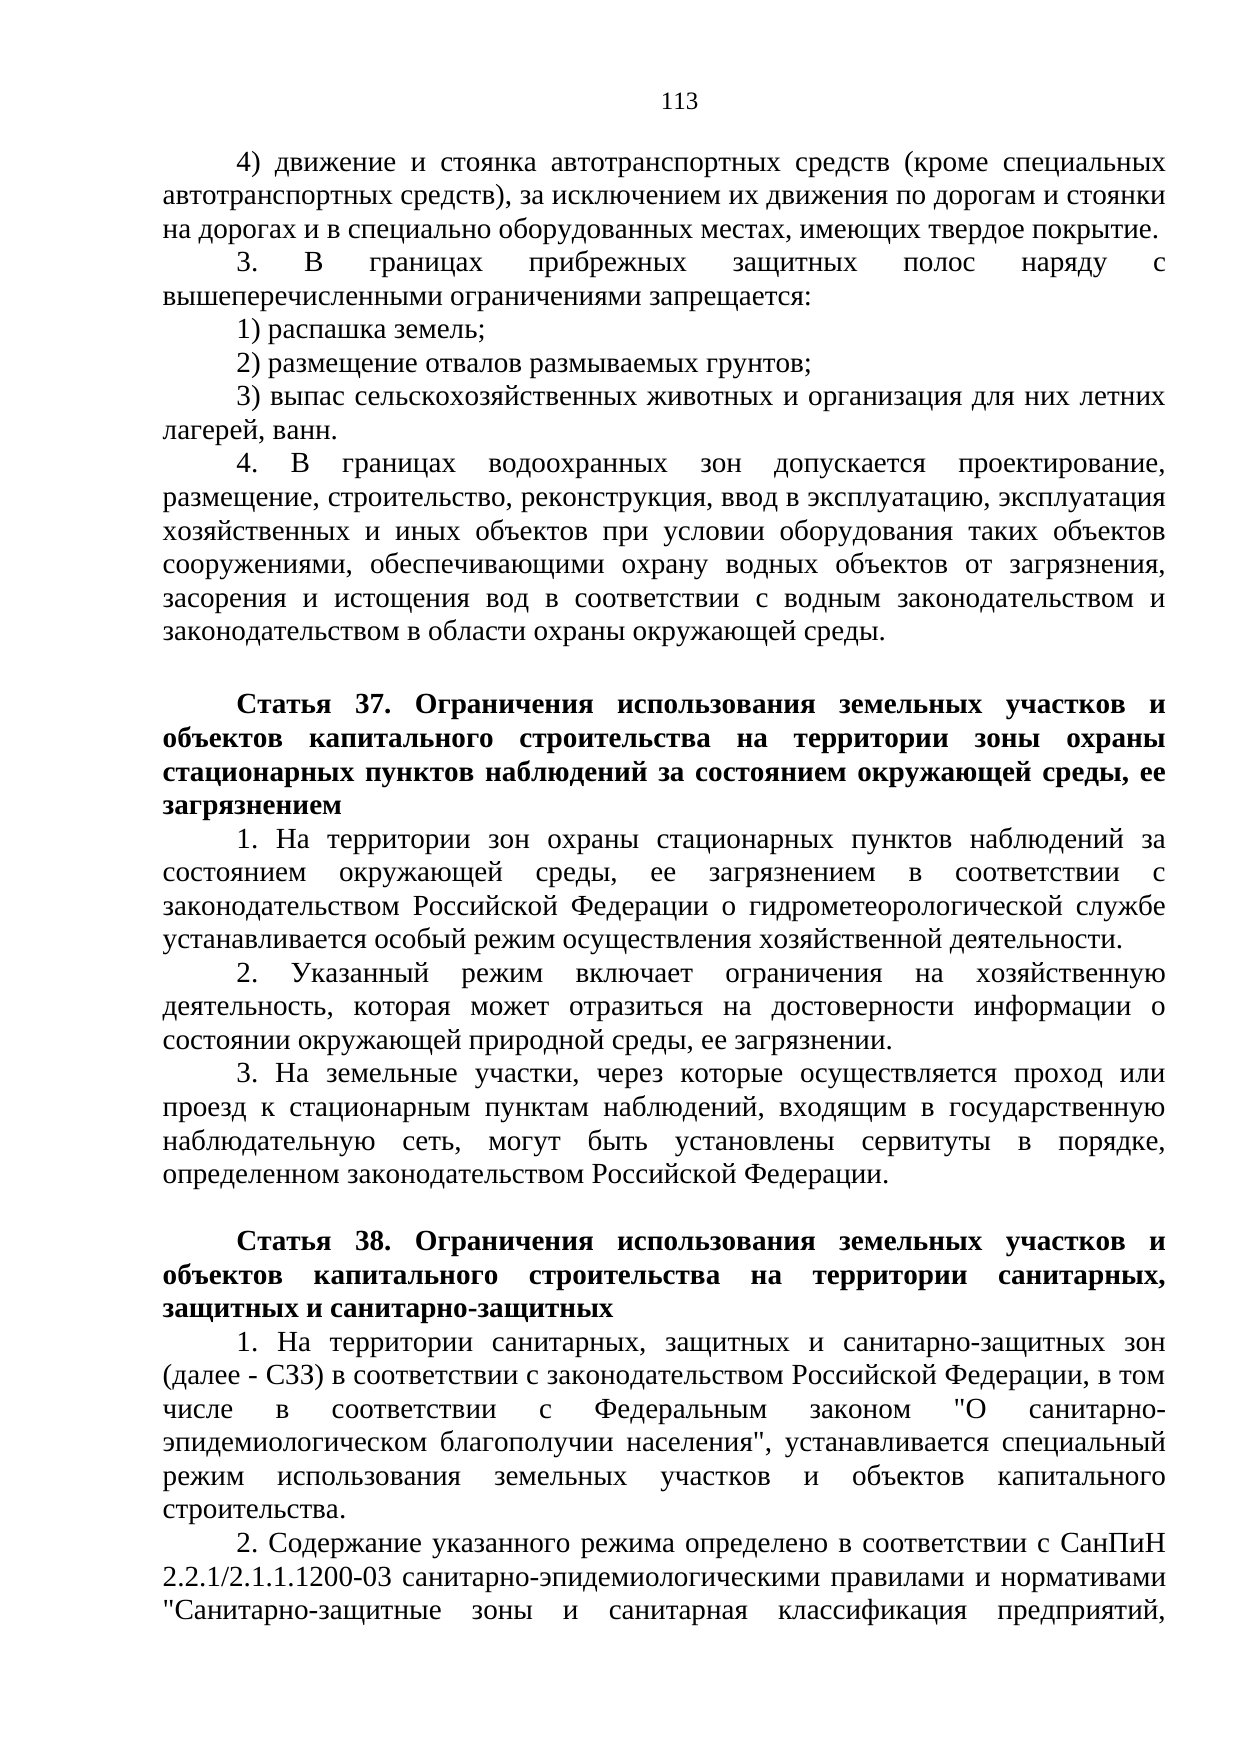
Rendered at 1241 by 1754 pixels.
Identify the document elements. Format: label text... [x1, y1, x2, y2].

text 3. На земельные участки, через которые осуществляется проход или проезд к стационарным пунктам наблюдений, входящим в государственную наблюдательную сеть, могут быть установлены сервитуты в порядке, определенном законодательством Российской Федерации. [162, 1056, 1167, 1190]
text 4. В границах водоохранных зон допускается проектирование, размещение, строительство, реконструкция, ввод в эксплуатацию, эксплуатация хозяйственных и иных объектов при условии оборудования таких объектов сооружениями, обеспечивающими охрану водных объектов от загрязнения, засорения и истощения вод в соответствии с водным законодательством и законодательством в области охраны окружающей среды. [162, 446, 1167, 647]
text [162, 1525, 1167, 1626]
text Статья 37. Ограничения использования земельных участков и объектов капитального строительства на территории зоны охраны стационарных пунктов наблюдений за состоянием окружающей среды, ее загрязнением [162, 687, 1167, 821]
text 1) распашка земель; [162, 311, 1167, 345]
text Статья 38. Ограничения использования земельных участков и объектов капитального строительства на территории санитарных, защитных и санитарно-защитных [162, 1223, 1167, 1324]
text 1. На территории зон охраны стационарных пунктов наблюдений за состоянием окружающей среды, ее загрязнением в соответствии с законодательством Российской Федерации о гидрометеорологической службе устанавливается особый режим осуществления хозяйственной деятельности. [162, 821, 1167, 955]
text 4) движение и стоянка автотранспортных средств (кроме специальных автотранспортных средств), за исключением их движения по дорогам и стоянки на дорогах и в специально оборудованных местах, имеющих твердое покрытие. [162, 144, 1167, 244]
text 3. В границах прибрежных защитных полос наряду с вышеперечисленными ограничениями запрещается: [162, 244, 1167, 311]
text 1. На территории санитарных, защитных и санитарно-защитных зон (далее - СЗЗ) в соответствии с законодательством Российской Федерации, в том числе в соответствии с Федеральным законом "О санитарно-эпидемиологическом благополучии населения", устанавливается специальный режим использования земельных участков и объектов капитального строительства. [162, 1324, 1167, 1525]
text 3) выпас сельскохозяйственных животных и организация для них летних лагерей, ванн. [162, 378, 1167, 446]
text 2) размещение отвалов размываемых грунтов; [162, 345, 1167, 378]
text 2. Указанный режим включает ограничения на хозяйственную деятельность, которая может отразиться на достоверности информации о состоянии окружающей природной среды, ее загрязнении. [162, 955, 1167, 1056]
